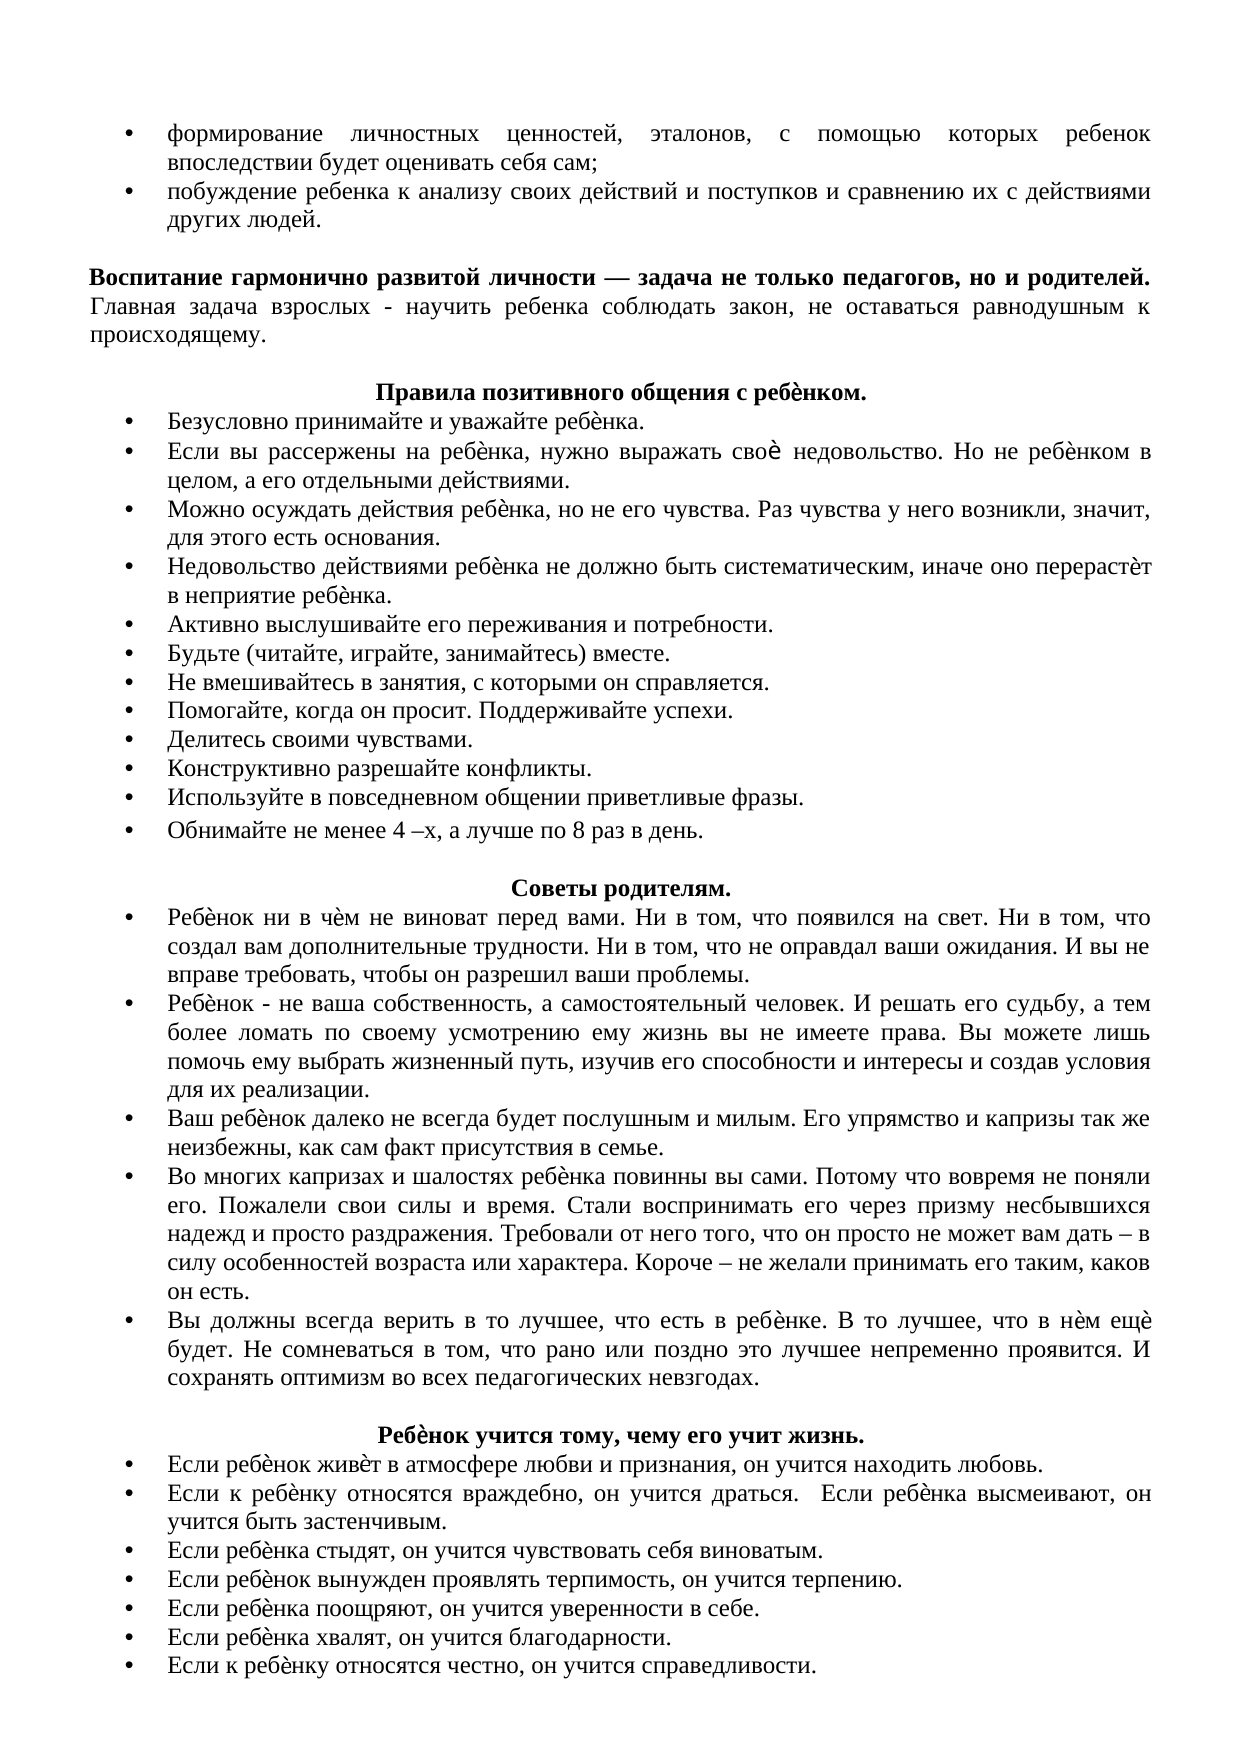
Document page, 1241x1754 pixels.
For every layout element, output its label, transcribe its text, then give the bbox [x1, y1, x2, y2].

picture [476, 441, 488, 460]
list Активно выслушивайте его переживания и потребности. [124, 609, 1152, 638]
list Если к ребнку относятся враждебно, он учится драться. Если ребнка высмеивают, он учится быть застенчивым. [124, 1477, 1152, 1535]
picture [261, 1569, 273, 1588]
list формирование личностных ценностей, эталонов, с помощью которых ребенок впоследствии будет оценивать себя сам; [124, 118, 1152, 176]
picture [333, 906, 344, 926]
list Ребнок - не ваша собственность, а самостоятельный человек. И решать его судьбу, а тем более ломать по своему усмотрению ему жизнь вы не имеете права. Вы можете лишь помочь ему выбрать жизненный путь, изучив его способности и интересы и создав условия для их реализации. [124, 988, 1152, 1103]
text Воспитание гармонично развитой личности — задача не только педагогов, но и родителей. Главная задача взрослых - научить ребенка соблюдать закон, не оставаться равнодушным к происходящему. [89, 262, 1152, 348]
list Если ребнка стыдят, он учится чувствовать себя виноватым. [124, 1535, 1152, 1564]
list Если ребнок живт в атмосфере любви и признания, он учится находить любовь. [124, 1449, 1152, 1477]
list Если к ребнку относятся честно, он учится справедливости. [124, 1651, 1152, 1679]
list Если вы рассержены на ребнка, нужно выражать своѐ недовольство. Но не ребнком в целом, а его отдельными действиями. [124, 435, 1152, 494]
text Правила позитивного общения с ребнком. [89, 377, 1153, 406]
picture [261, 1454, 273, 1472]
list Если ребнка поощряют, он учится уверенности в себе. [124, 1593, 1152, 1622]
picture [557, 1166, 569, 1185]
picture [204, 993, 216, 1012]
picture [280, 1655, 292, 1674]
picture [773, 1309, 785, 1329]
picture [1065, 441, 1076, 460]
picture [591, 410, 602, 430]
picture [919, 1482, 930, 1501]
picture [416, 1423, 428, 1444]
list Недовольство действиями ребнка не должно быть систематическим, иначе оно перерастт в неприятие ребнка. [124, 551, 1152, 609]
picture [1129, 556, 1141, 575]
list Ваш ребнок далеко не всегда будет послушным и милым. Его упрямство и капризы так же неизбежны, как сам факт присутствия в семье. [124, 1103, 1152, 1161]
picture [261, 1626, 273, 1646]
picture [288, 1482, 299, 1501]
list Можно осуждать действия ребнка, но не его чувства. Раз чувства у него возникли, значит, для этого есть основания. [124, 494, 1152, 551]
list Если ребнок вынужден проявлять терпимость, он учится терпению. [124, 1564, 1152, 1593]
list Конструктивно разрешайте конфликты. [124, 753, 1152, 782]
picture [359, 1454, 370, 1472]
picture [338, 585, 350, 604]
picture [256, 1108, 268, 1127]
list Во многих капризах и шалостях ребнка повинны вы сами. Потому что вовремя не поняли его. Пожалели свои силы и время. Стали воспринимать его через призму несбывшихся надежд и просто раздражения. Требовали от него того, что он просто не может вам дать – в силу особенностей возраста или характера. Короче – не желали принимать его таким, каков он есть. [124, 1161, 1152, 1305]
picture [1074, 1309, 1085, 1329]
list Обнимайте не менее 4 –х, а лучше по 8 раз в день. [124, 811, 1152, 844]
picture [1140, 1309, 1152, 1329]
list Не вмешивайтесь в занятия, с которыми он справляется. [124, 667, 1152, 695]
list Если ребнка хвалят, он учится благодарности. [124, 1622, 1152, 1651]
list побуждение ребенка к анализу своих действий и поступков и сравнению их с действиями других людей. [124, 176, 1152, 233]
list Используйте в повседневном общении приветливые фразы. [124, 782, 1152, 811]
text Ребнок учится тому, чему его учит жизнь. [89, 1420, 1153, 1449]
picture [791, 381, 802, 401]
picture [261, 1540, 273, 1559]
list Будьте (читайте, играйте, занимайтесь) вместе. [124, 638, 1152, 667]
list Помогайте, когда он просит. Поддерживайте успехи. [124, 695, 1152, 724]
list Ребнок ни в чм не виноват перед вами. Ни в том, что появился на свет. Ни в том, что создал вам дополнительные трудности. Ни в том, что не оправдал ваши ожидания. И вы не вправе требовать, чтобы он разрешил ваши проблемы. [124, 902, 1152, 988]
list Вы должны всегда верить в то лучшее, что есть в ребнке. В то лучшее, что в нм ещ будет. Не сомневаться в том, что рано или поздно это лучшее непременно проявится. И сохранять оптимизм во всех педагогических невзгодах. [124, 1305, 1152, 1391]
picture [204, 906, 216, 926]
picture [261, 1597, 273, 1617]
text Советы родителям. [89, 873, 1153, 902]
list Делитесь своими чувствами. [124, 724, 1152, 753]
picture [491, 556, 503, 575]
list Безусловно принимайте и уважайте ребнка. [124, 406, 1152, 435]
picture [497, 499, 509, 517]
